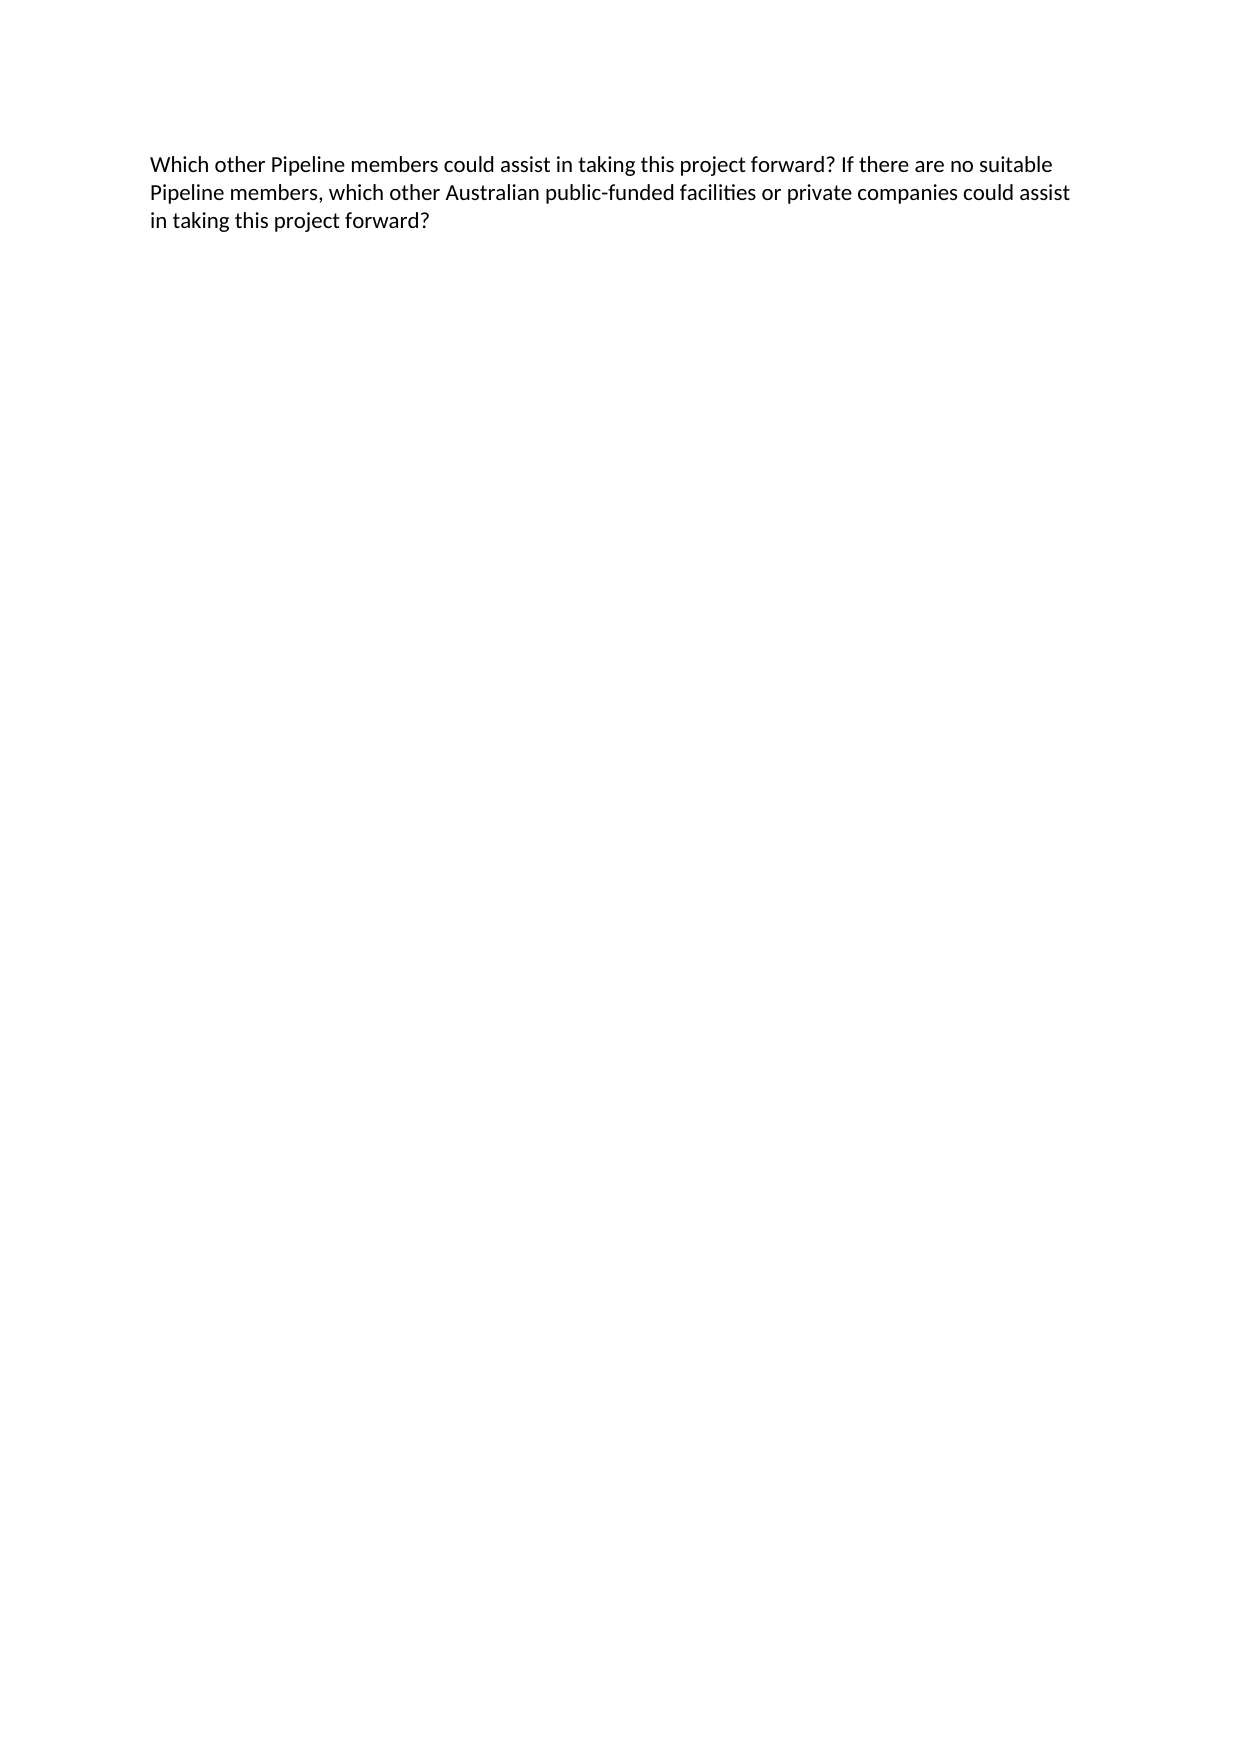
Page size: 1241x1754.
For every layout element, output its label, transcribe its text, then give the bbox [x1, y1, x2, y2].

text Which other Pipeline members could assist in taking this project forward? If there are no suitable Pipeline members, which other Australian public-funded facilities or private companies could assist in taking this project forward? [150, 150, 1090, 234]
